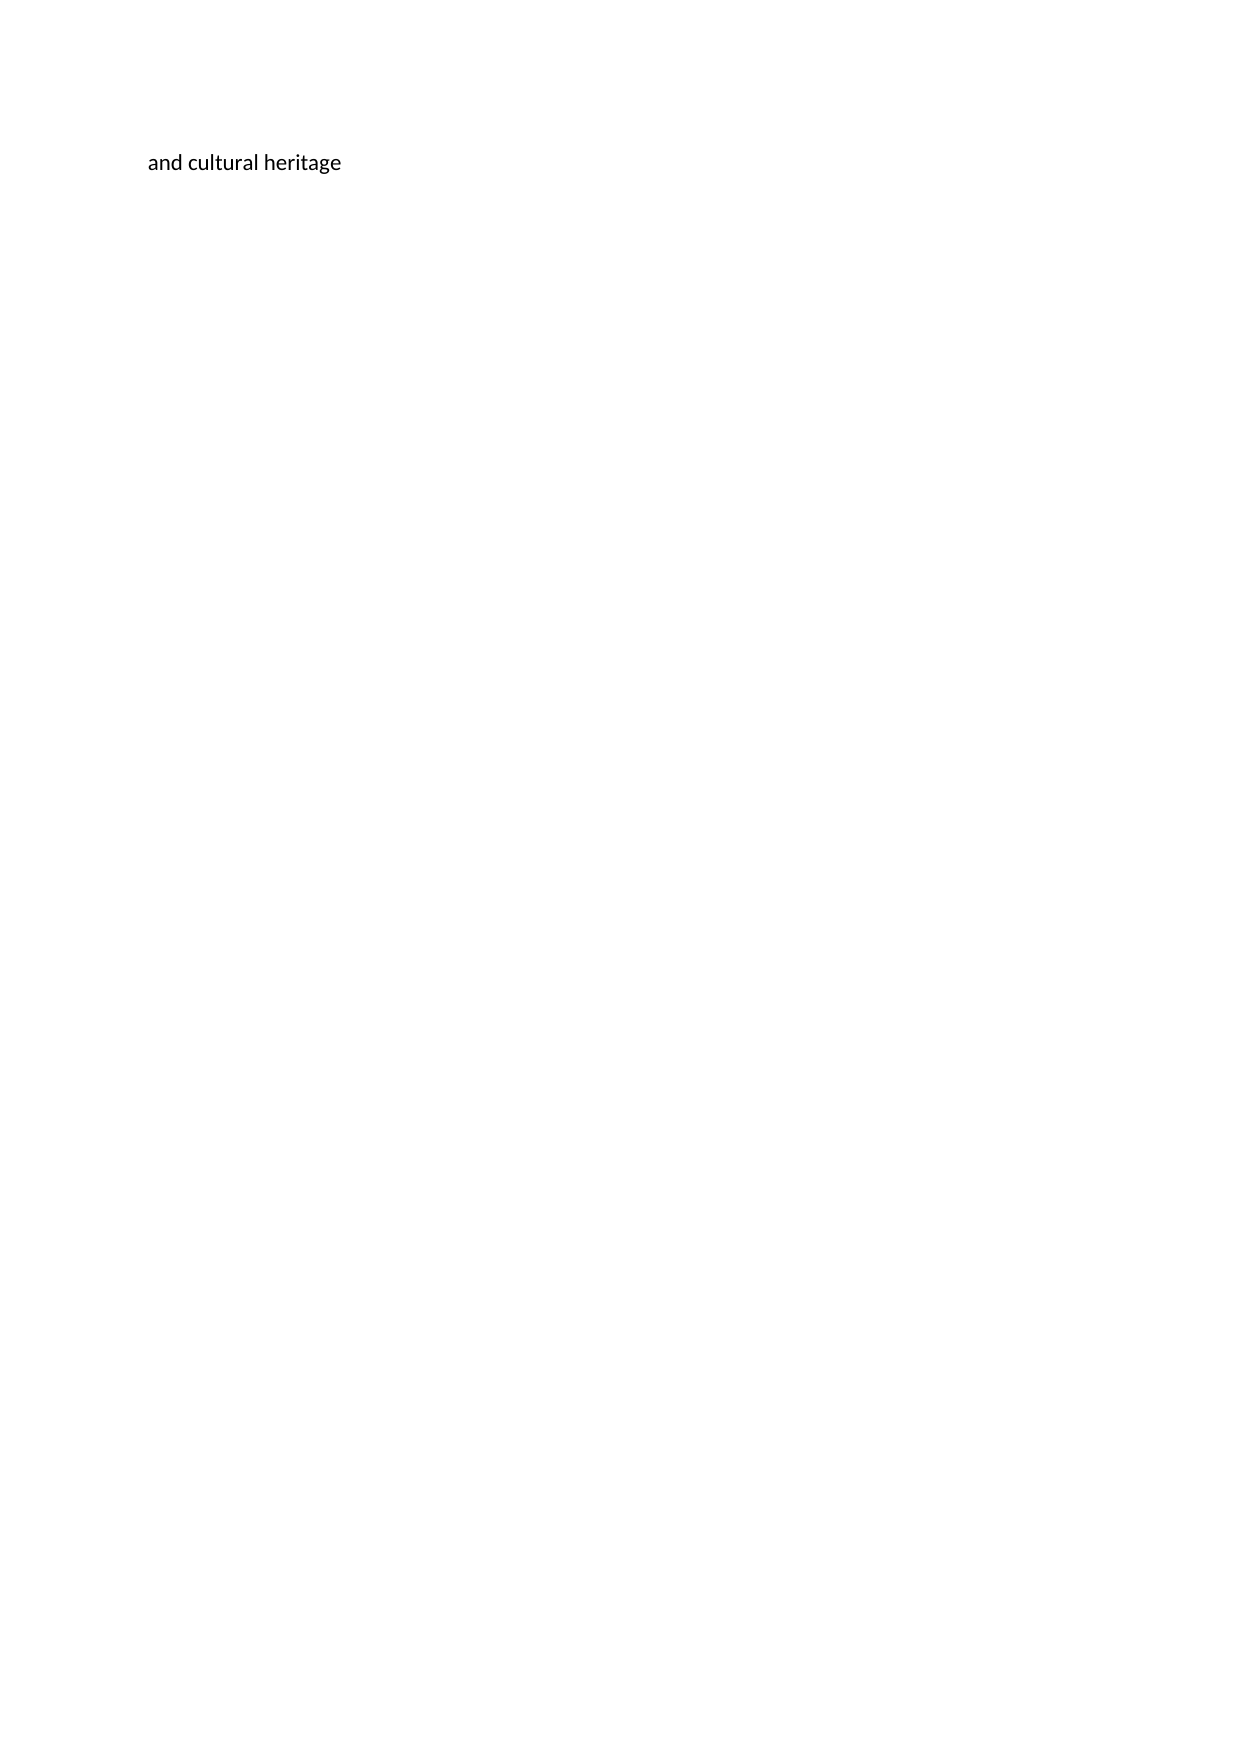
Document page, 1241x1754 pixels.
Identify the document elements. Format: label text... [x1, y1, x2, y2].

text and cultural heritage [148, 148, 1093, 176]
